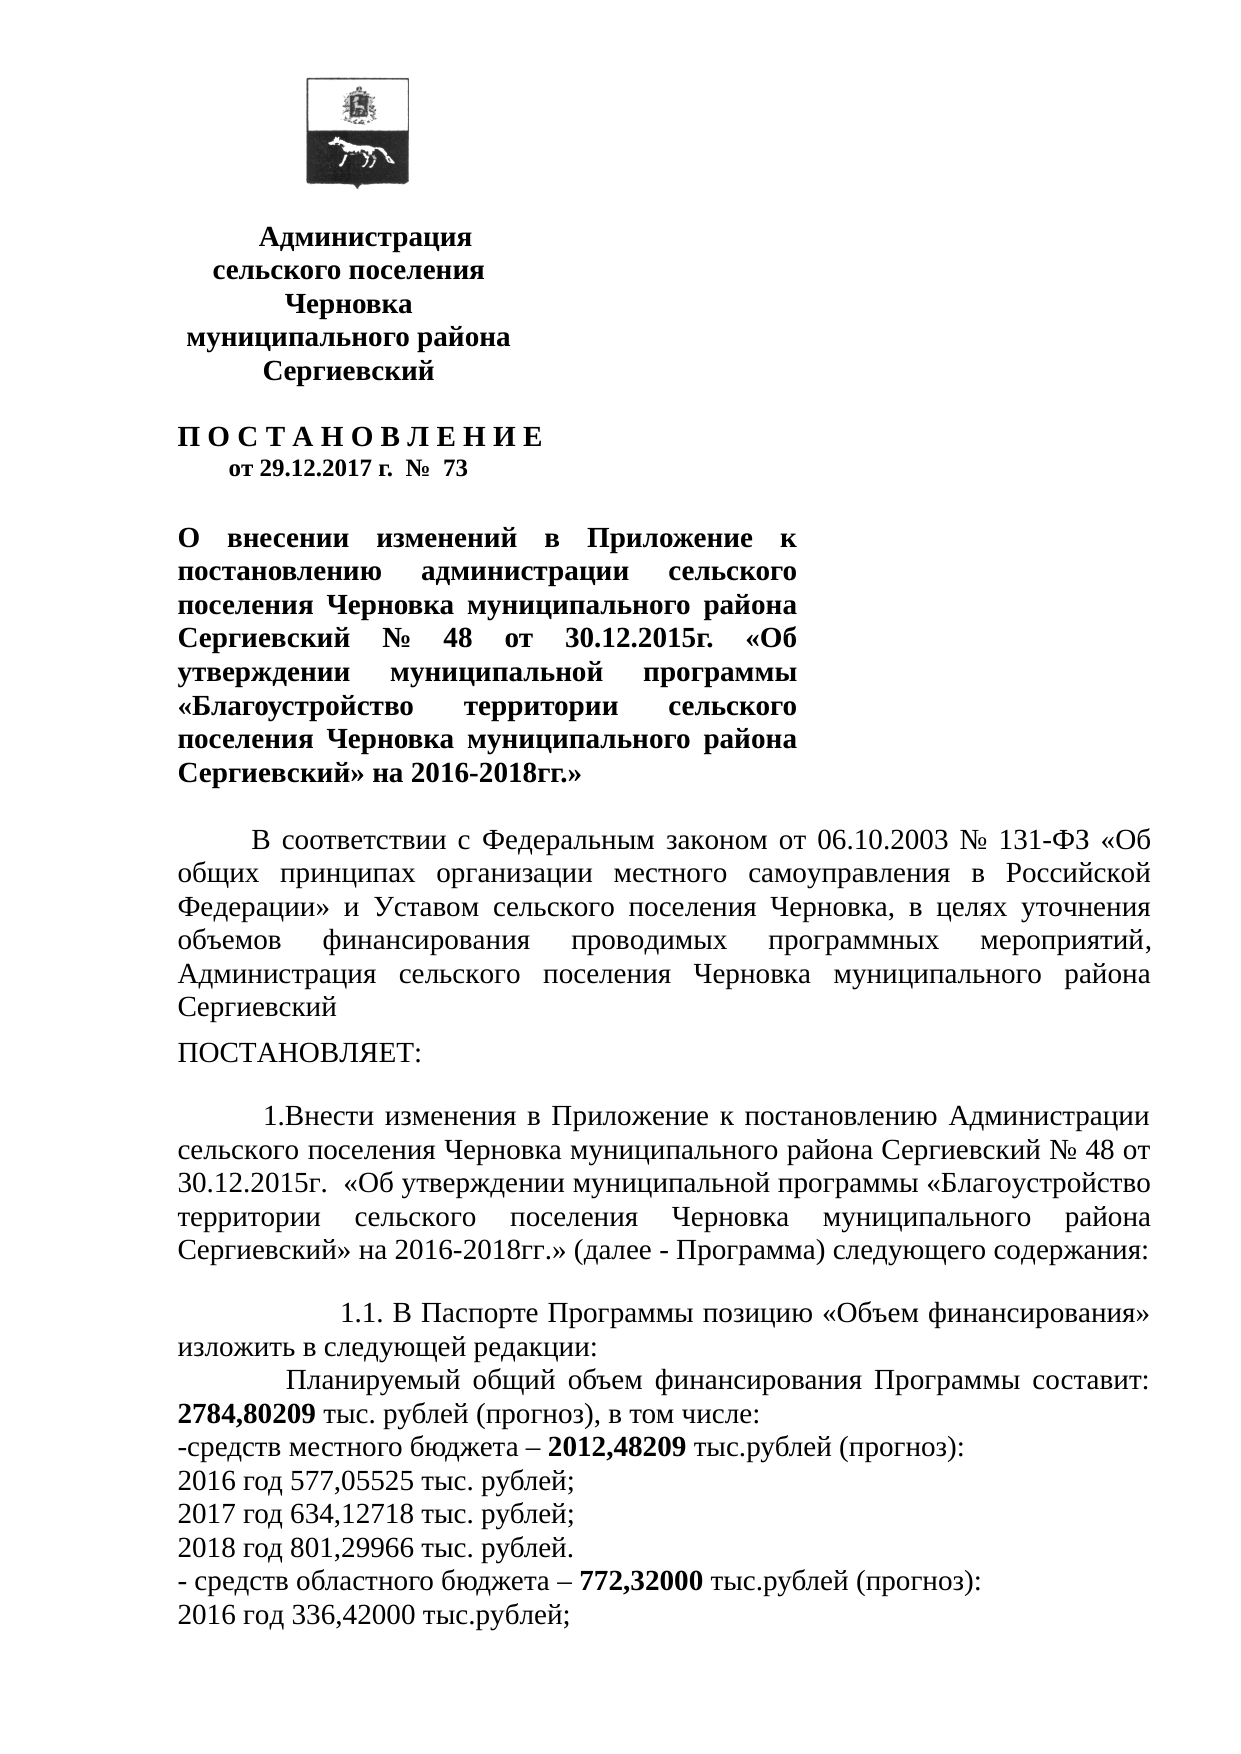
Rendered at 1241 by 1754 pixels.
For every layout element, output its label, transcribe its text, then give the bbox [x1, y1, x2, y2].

subtitle П О С Т А Н О В Л Е Н И Е [177, 419, 616, 453]
text ПОСТАНОВЛЯЕТ: [177, 1036, 1152, 1069]
text - средств областного бюджета – 772,32000 тыс.рублей (прогноз): [177, 1563, 1152, 1597]
text от 29.12.2017 г. № 73 [177, 453, 616, 482]
text В соответствии с Федеральным законом от 06.10.2003 № 131-ФЗ «Об общих принципах организации местного самоуправления в Российской Федерации» и Уставом сельского поселения Черновка, в целях уточнения объемов финансирования проводимых программных мероприятий, Администрация сельского поселения Черновка муниципального района Сергиевский [177, 822, 1152, 1023]
text 2017 год 634,12718 тыс. рублей; [177, 1496, 1152, 1530]
text 2016 год 336,42000 тыс.рублей; [177, 1597, 1152, 1631]
list О внесении изменений в Приложение к постановлению администрации сельского поселения Черновка муниципального района Сергиевский № 48 от 30.12.2015г. «Об утверждении муниципальной программы «Благоустройство территории сельского поселения Черновка муниципального района Сергиевский» на 2016-2018гг.» [177, 520, 797, 788]
text Планируемый общий объем финансирования Программы составит: 2784,80209 тыс. рублей (прогноз), в том числе: [177, 1362, 1152, 1429]
text -средств местного бюджета – 2012,48209 тыс.рублей (прогноз): [177, 1429, 1152, 1463]
picture [304, 76, 409, 190]
text 2016 год 577,05525 тыс. рублей; [177, 1463, 1152, 1496]
text 1.Внести изменения в Приложение к постановлению Администрации сельского поселения Черновка муниципального района Сергиевский № 48 от 30.12.2015г. «Об утверждении муниципальной программы «Благоустройство территории сельского поселения Черновка муниципального района Сергиевский» на 2016-2018гг.» (далее - Программа) следующего содержания: [177, 1098, 1152, 1266]
text 1.1. В Паспорте Программы позицию «Объем финансирования» изложить в следующей редакции: [177, 1295, 1152, 1362]
text 2018 год 801,29966 тыс. рублей. [177, 1530, 1152, 1563]
